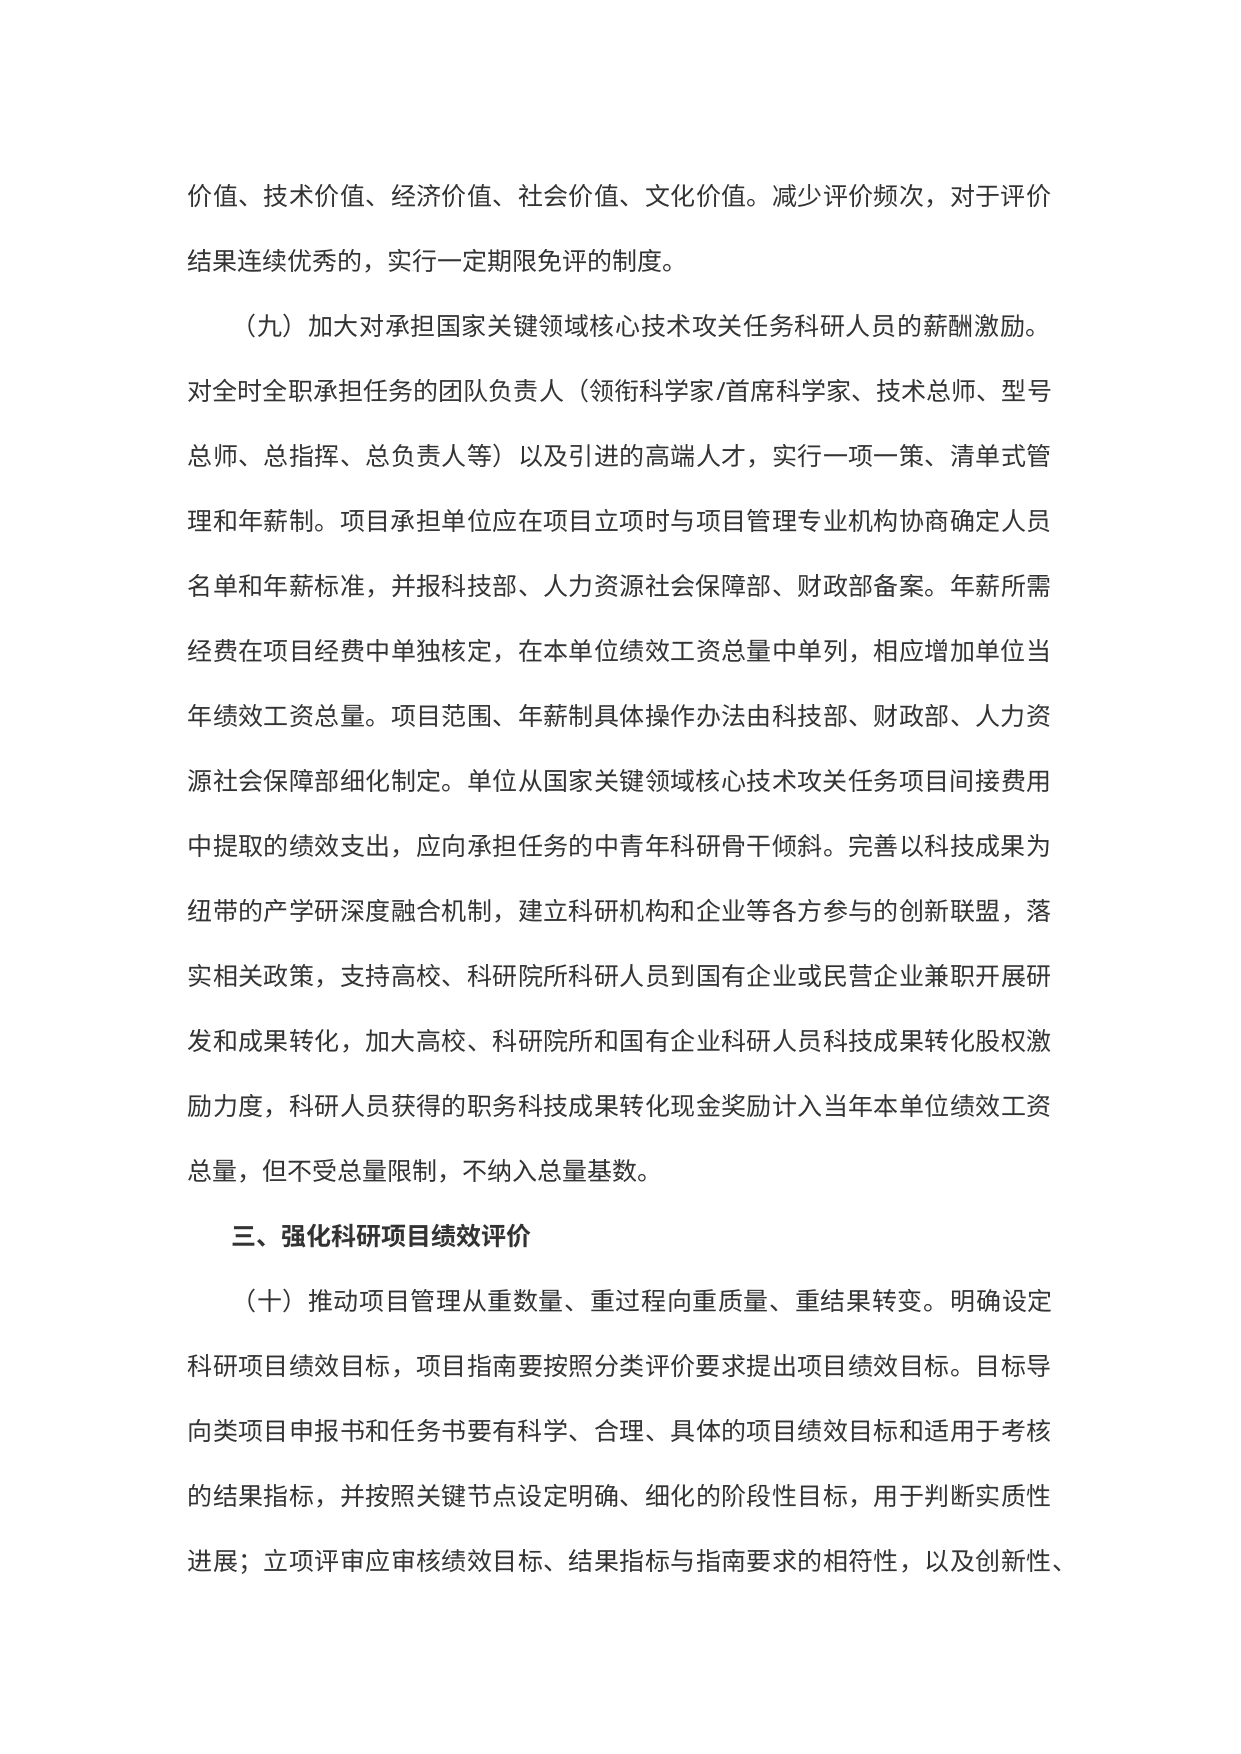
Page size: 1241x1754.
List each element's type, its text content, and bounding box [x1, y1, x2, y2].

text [187, 162, 1053, 292]
text 三、强化科研项目绩效评价 [187, 1202, 1053, 1267]
text （九）加大对承担国家关键领域核心技术攻关任务科研人员的薪酬激励。对全时全职承担任务的团队负责人（领衔科学家/首席科学家、技术总师、型号总师、总指挥、总负责人等）以及引进的高端人才，实行一项一策、清单式管理和年薪制。项目承担单位应在项目立项时与项目管理专业机构协商确定人员名单和年薪标准，并报科技部、人力资源社会保障部、财政部备案。年薪所需经费在项目经费中单独核定，在本单位绩效工资总量中单列，相应增加单位当年绩效工资总量。项目范围、年薪制具体操作办法由科技部、财政部、人力资源社会保障部细化制定。单位从国家关键领域核心技术攻关任务项目间接费用中提取的绩效支出，应向承担任务的中青年科研骨干倾斜。完善以科技成果为纽带的产学研深度融合机制，建立科研机构和企业等各方参与的创新联盟，落实相关政策，支持高校、科研院所科研人员到国有企业或民营企业兼职开展研发和成果转化，加大高校、科研院所和国有企业科研人员科技成果转化股权激励力度，科研人员获得的职务科技成果转化现金奖励计入当年本单位绩效工资总量，但不受总量限制，不纳入总量基数。 [187, 292, 1053, 1202]
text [187, 1267, 1053, 1592]
